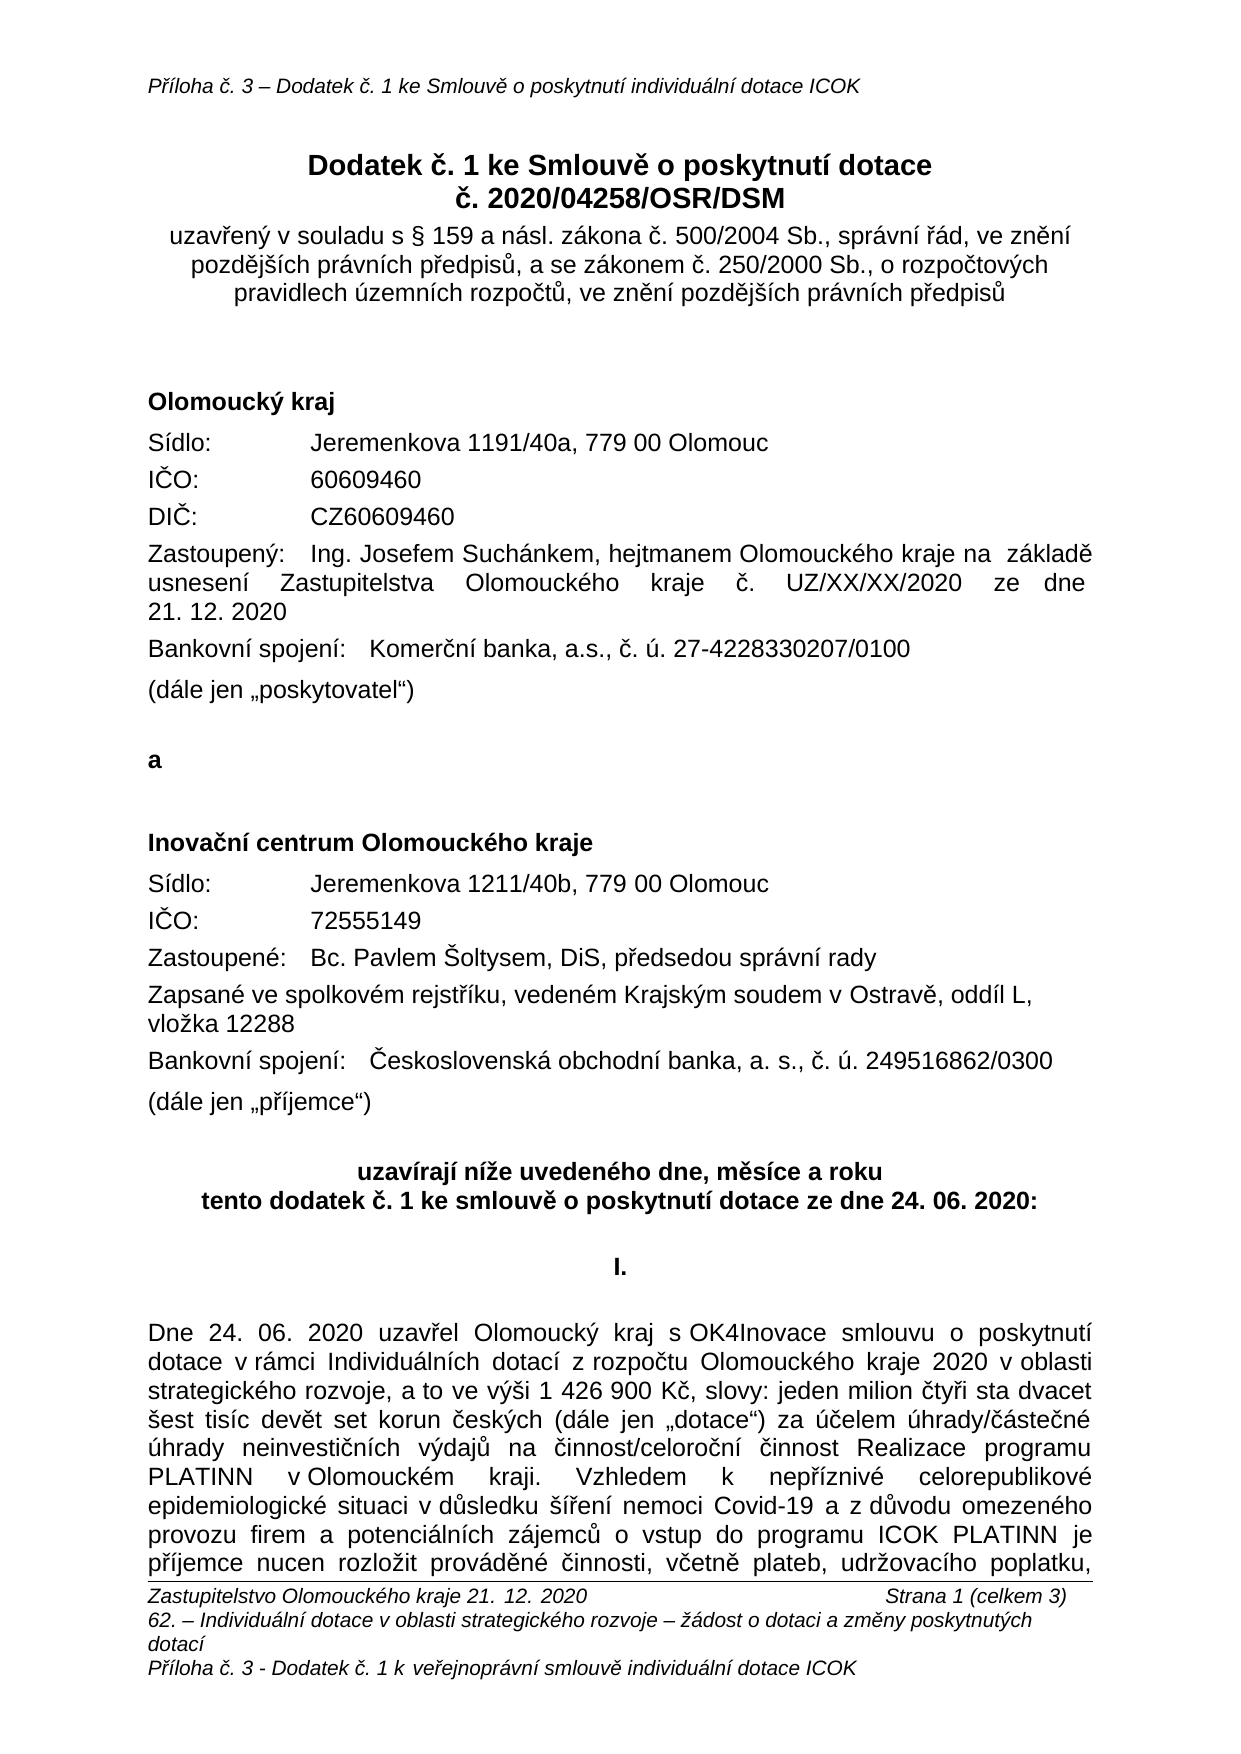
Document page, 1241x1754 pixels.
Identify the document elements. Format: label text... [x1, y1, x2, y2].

text Sídlo: Jeremenkova 1191/40a, 779 00 Olomouc [148, 428, 1093, 457]
text Inovační centrum Olomouckého kraje [148, 828, 1093, 856]
text Bankovní spojení: Komerční banka, a.s., č. ú. 27-4228330207/0100 [148, 634, 1093, 663]
text uzavírají níže uvedeného dne, měsíce a roku tento dodatek č. 1 ke smlouvě o poskytnutí dotace ze dne 24. 06. 2020: [148, 1157, 1093, 1215]
text IČO: 72555149 [148, 906, 1093, 935]
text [148, 1318, 1093, 1577]
text Sídlo: Jeremenkova 1211/40b, 779 00 Olomouc [148, 869, 1093, 898]
text uzavřený v souladu s § 159 a násl. zákona č. 500/2004 Sb., správní řád, ve znění pozdějších právních předpisů, a se zákonem č. 250/2000 Sb., o rozpočtových pravidlech územních rozpočtů, ve znění pozdějších právních předpisů [148, 221, 1093, 307]
text Olomoucký kraj [148, 387, 1093, 416]
text Dodatek č. 1 ke Smlouvě o poskytnutí dotace č. 2020/04258/OSR/DSM [148, 148, 1093, 215]
text (dále jen „poskytovatel“) [148, 675, 1093, 704]
text (dále jen „příjemce“) [148, 1087, 1093, 1116]
text Bankovní spojení: Československá obchodní banka, a. s., č. ú. 249516862/0300 [148, 1046, 1093, 1075]
text Zapsané ve spolkovém rejstříku, vedeném Krajským soudem v Ostravě, oddíl L, vložka 12288 [148, 980, 1093, 1038]
text IČO: 60609460 [148, 465, 1093, 494]
text DIČ: CZ60609460 [148, 502, 1093, 531]
text a [148, 745, 1093, 774]
text I. [148, 1252, 1093, 1281]
text Zastoupený: Ing. Josefem Suchánkem, hejtmanem Olomouckého kraje na základě usnesení Zastupitelstva Olomouckého kraje č. UZ/XX/XX/2020 ze dne 21. 12. 2020 [148, 539, 1093, 626]
text Zastoupené: Bc. Pavlem Šoltysem, DiS, předsedou správní rady [148, 943, 1093, 972]
